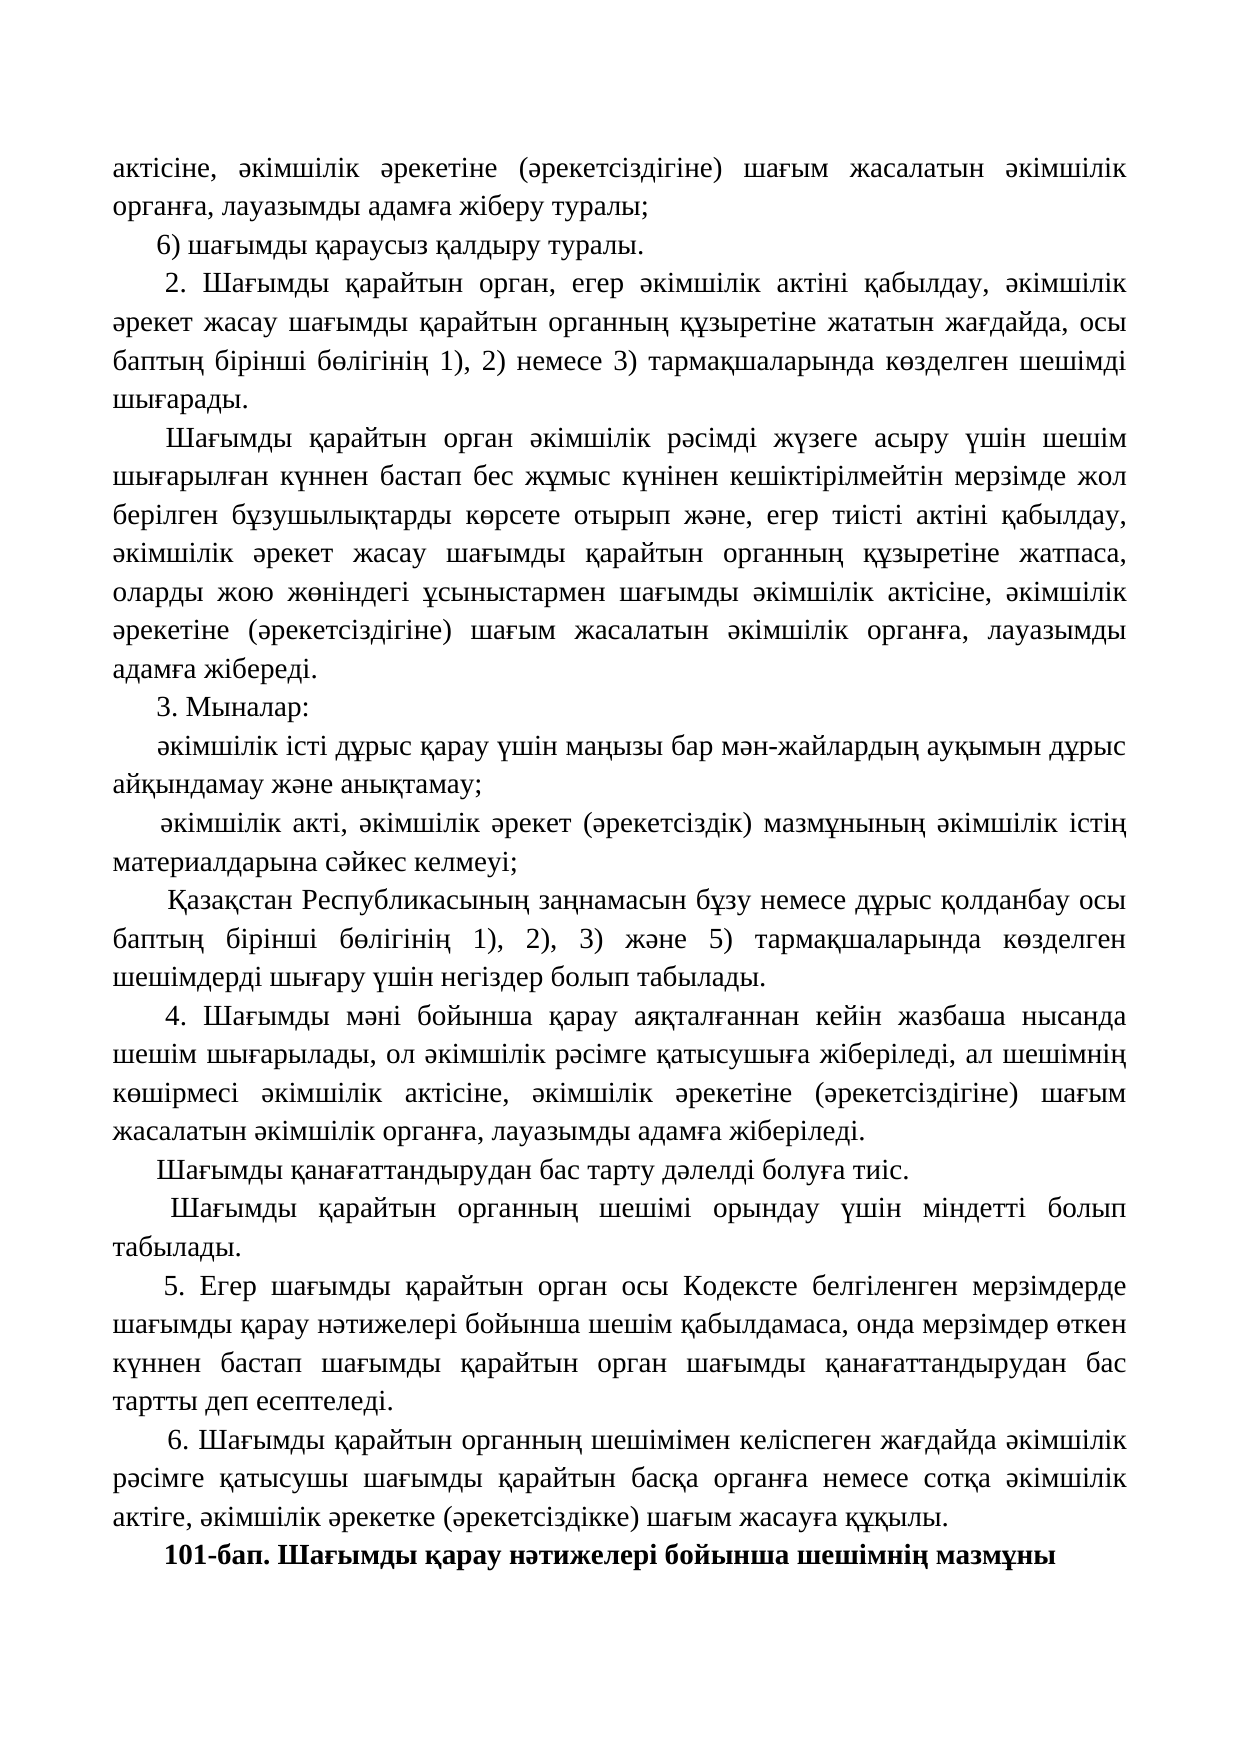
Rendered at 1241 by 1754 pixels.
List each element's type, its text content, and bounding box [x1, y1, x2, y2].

text 2. Шағымды қарайтын орган, егер әкімшілік актіні қабылдау, әкімшілік әрекет жасау шағымды қарайтын органның құзыретіне жататын жағдайда, осы баптың бірінші бөлігінің 1), 2) немесе 3) тармақшаларында көзделген шешімді шығарады. [112, 266, 1128, 415]
text 5. Егер шағымды қарайтын орган осы Кодексте белгіленген мерзімдерде шағымды қарау нәтижелері бойынша шешім қабылдамаса, онда мерзімдер өткен күннен бастап шағымды қарайтын орган шағымды қанағаттандырудан бас тартты деп есептеледі. [112, 1268, 1128, 1417]
text 101-бап. Шағымды қарау нәтижелері бойынша шешімнің мазмұны [112, 1537, 1128, 1571]
text 4. Шағымды мәні бойынша қарау аяқталғаннан кейін жазбаша нысанда шешім шығарылады, ол әкімшілік рәсімге қатысушыға жіберіледі, ал шешімнің көшірмесі әкімшілік актісіне, әкімшілік әрекетіне (әрекетсіздігіне) шағым жасалатын әкімшілік органға, лауазымды адамға жіберіледі. [112, 998, 1128, 1147]
text Шағымды қарайтын органның шешімі орындау үшін міндетті болып табылады. [112, 1191, 1128, 1263]
text әкімшілік акті, әкімшілік әрекет (әрекетсіздік) мазмұнының әкімшілік істің материалдарына сәйкес келмеуі; [112, 805, 1128, 877]
text 6. Шағымды қарайтын органның шешімімен келіспеген жағдайда әкімшілік рәсімге қатысушы шағымды қарайтын басқа органға немесе сотқа әкімшілік актіге, әкімшілік әрекетке (әрекетсіздікке) шағым жасауға құқылы. [112, 1422, 1128, 1532]
text әкімшілік істі дұрыс қарау үшін маңызы бар мән-жайлардың ауқымын дұрыс айқындамау және анықтамау; [112, 728, 1128, 800]
text Қазақстан Республикасының заңнамасын бұзу немесе дұрыс қолданбау осы баптың бірінші бөлігінің 1), 2), 3) және 5) тармақшаларында көзделген шешімдерді шығару үшін негіздер болып табылады. [112, 882, 1128, 993]
text Шағымды қарайтын орган әкімшілік рәсімді жүзеге асыру үшін шешім шығарылған күннен бастап бес жұмыс күнінен кешіктірілмейтін мерзімде жол берілген бұзушылықтарды көрсете отырып және, егер тиісті актіні қабылдау, әкімшілік әрекет жасау шағымды қарайтын органның құзыретіне жатпаса, оларды жою жөніндегі ұсыныстармен шағымды әкімшілік актісіне, әкімшілік әрекетіне (әрекетсiздiгiне) шағым жасалатын әкімшілік органға, лауазымды адамға жібереді. [112, 420, 1128, 684]
text 3. Мыналар: [112, 689, 1128, 723]
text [112, 150, 1128, 222]
text 6) шағымды қараусыз қалдыру туралы. [112, 227, 1128, 261]
text Шағымды қанағаттандырудан бас тарту дәлелді болуға тиіс. [112, 1152, 1128, 1186]
